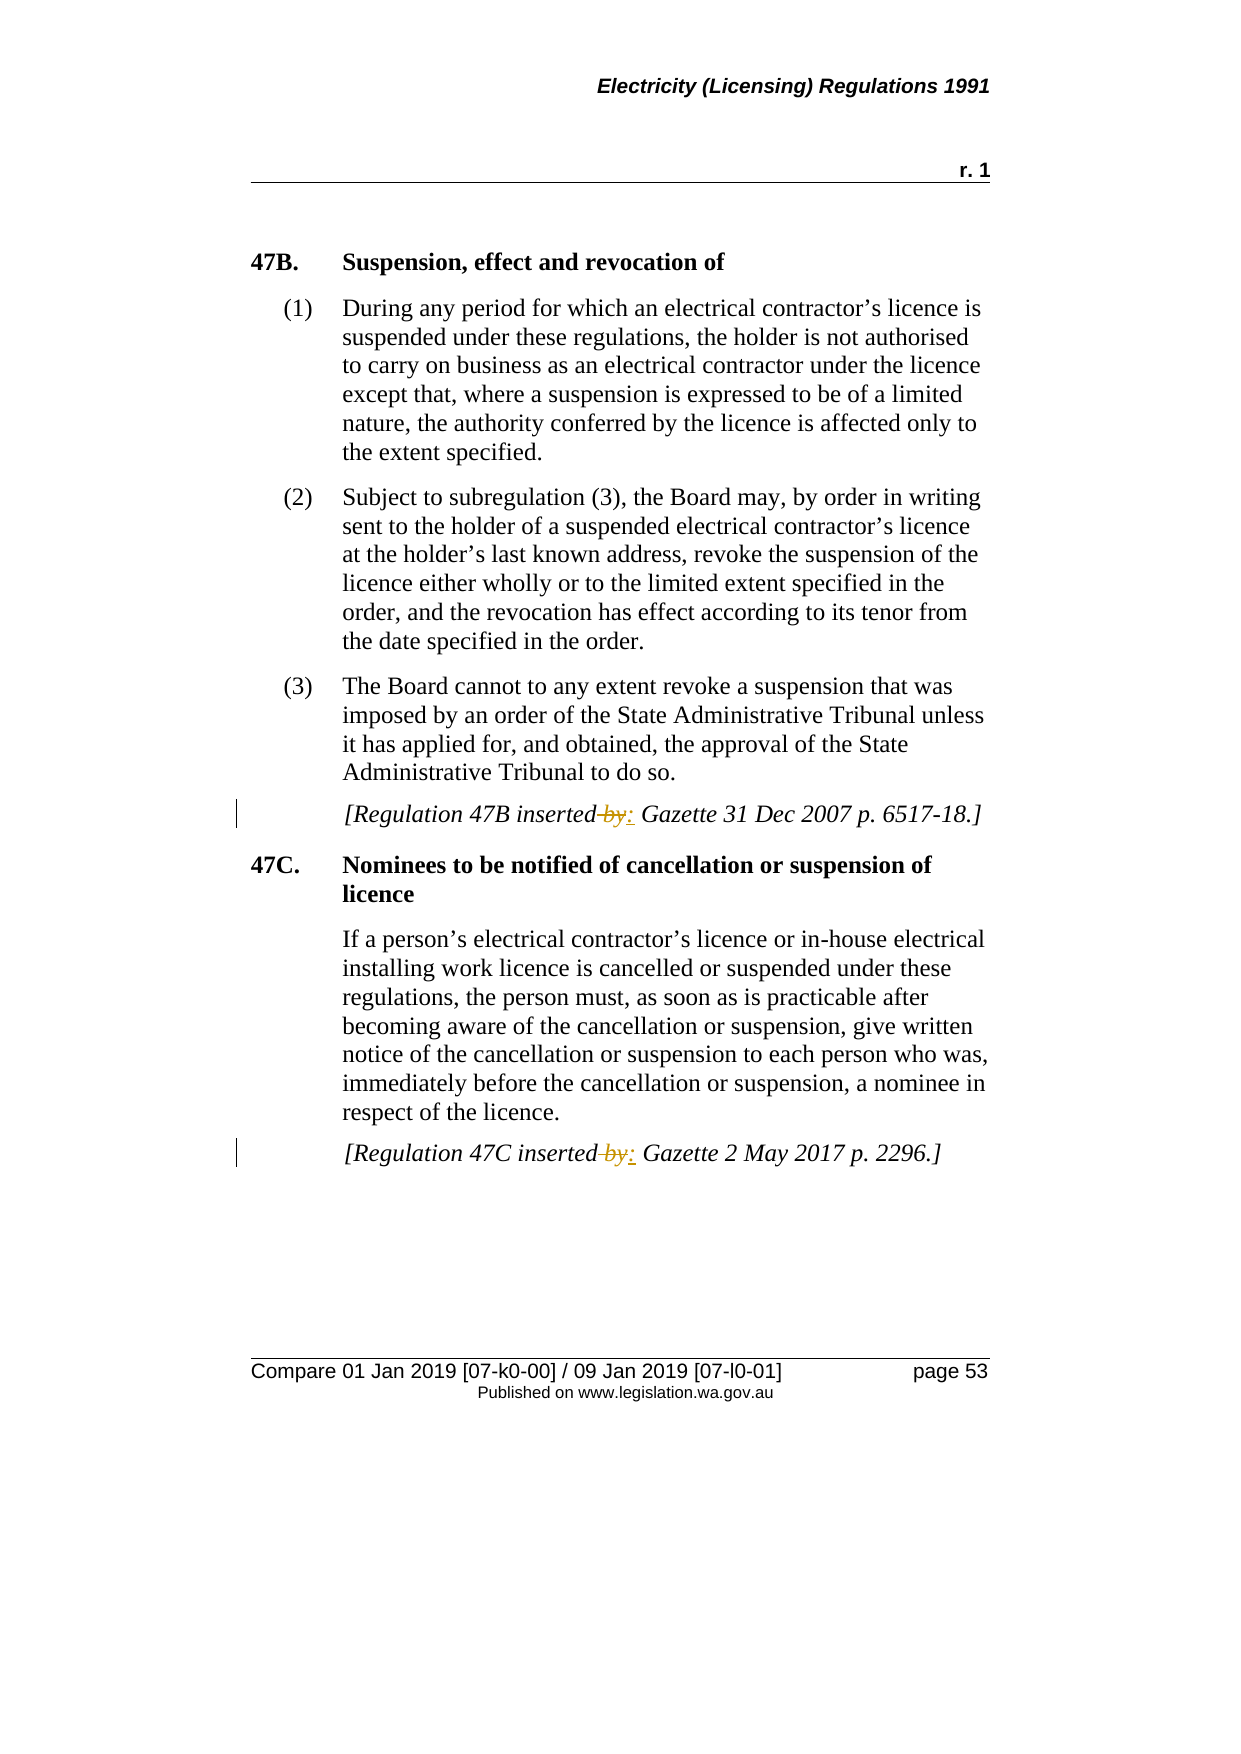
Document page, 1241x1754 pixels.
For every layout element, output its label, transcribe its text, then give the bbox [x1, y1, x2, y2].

text [Regulation 47C inserted Gazette 2 May 2017 p. 2296.] [251, 1138, 990, 1167]
text If a person’s electrical contractor’s licence or in-house electrical installing work licence is cancelled or suspended under these regulations, the person must, as soon as is practicable after becoming aware of the cancellation or suspension, give written notice of the cancellation or suspension to each person who was, immediately before the cancellation or suspension, a nominee in respect of the licence. [251, 924, 990, 1126]
subtitle 47B. Suspension, effect and revocation of [251, 247, 990, 276]
text (1) During any period for which an electrical contractor’s licence is suspended under these regulations, the holder is not authorised to carry on business as an electrical contractor under the licence except that, where a suspension is expressed to be of a limited nature, the authority conferred by the licence is affected only to the extent specified. [251, 293, 990, 465]
text (3) The Board cannot to any extent revoke a suspension that was imposed by an order of the State Administrative Tribunal unless it has applied for, and obtained, the approval of the State Administrative Tribunal to do so. [251, 671, 990, 786]
text [Regulation 47B inserted Gazette 31 Dec 2007 p. 6517-18.] [251, 799, 990, 827]
text (2) Subject to subregulation (3), the Board may, by order in writing sent to the holder of a suspended electrical contractor’s licence at the holder’s last known address, revoke the suspension of the licence either wholly or to the limited extent specified in the order, and the revocation has effect according to its tenor from the date specified in the order. [251, 482, 990, 654]
subtitle 47C. Nominees to be notified of cancellation or suspension of licence [251, 850, 990, 908]
